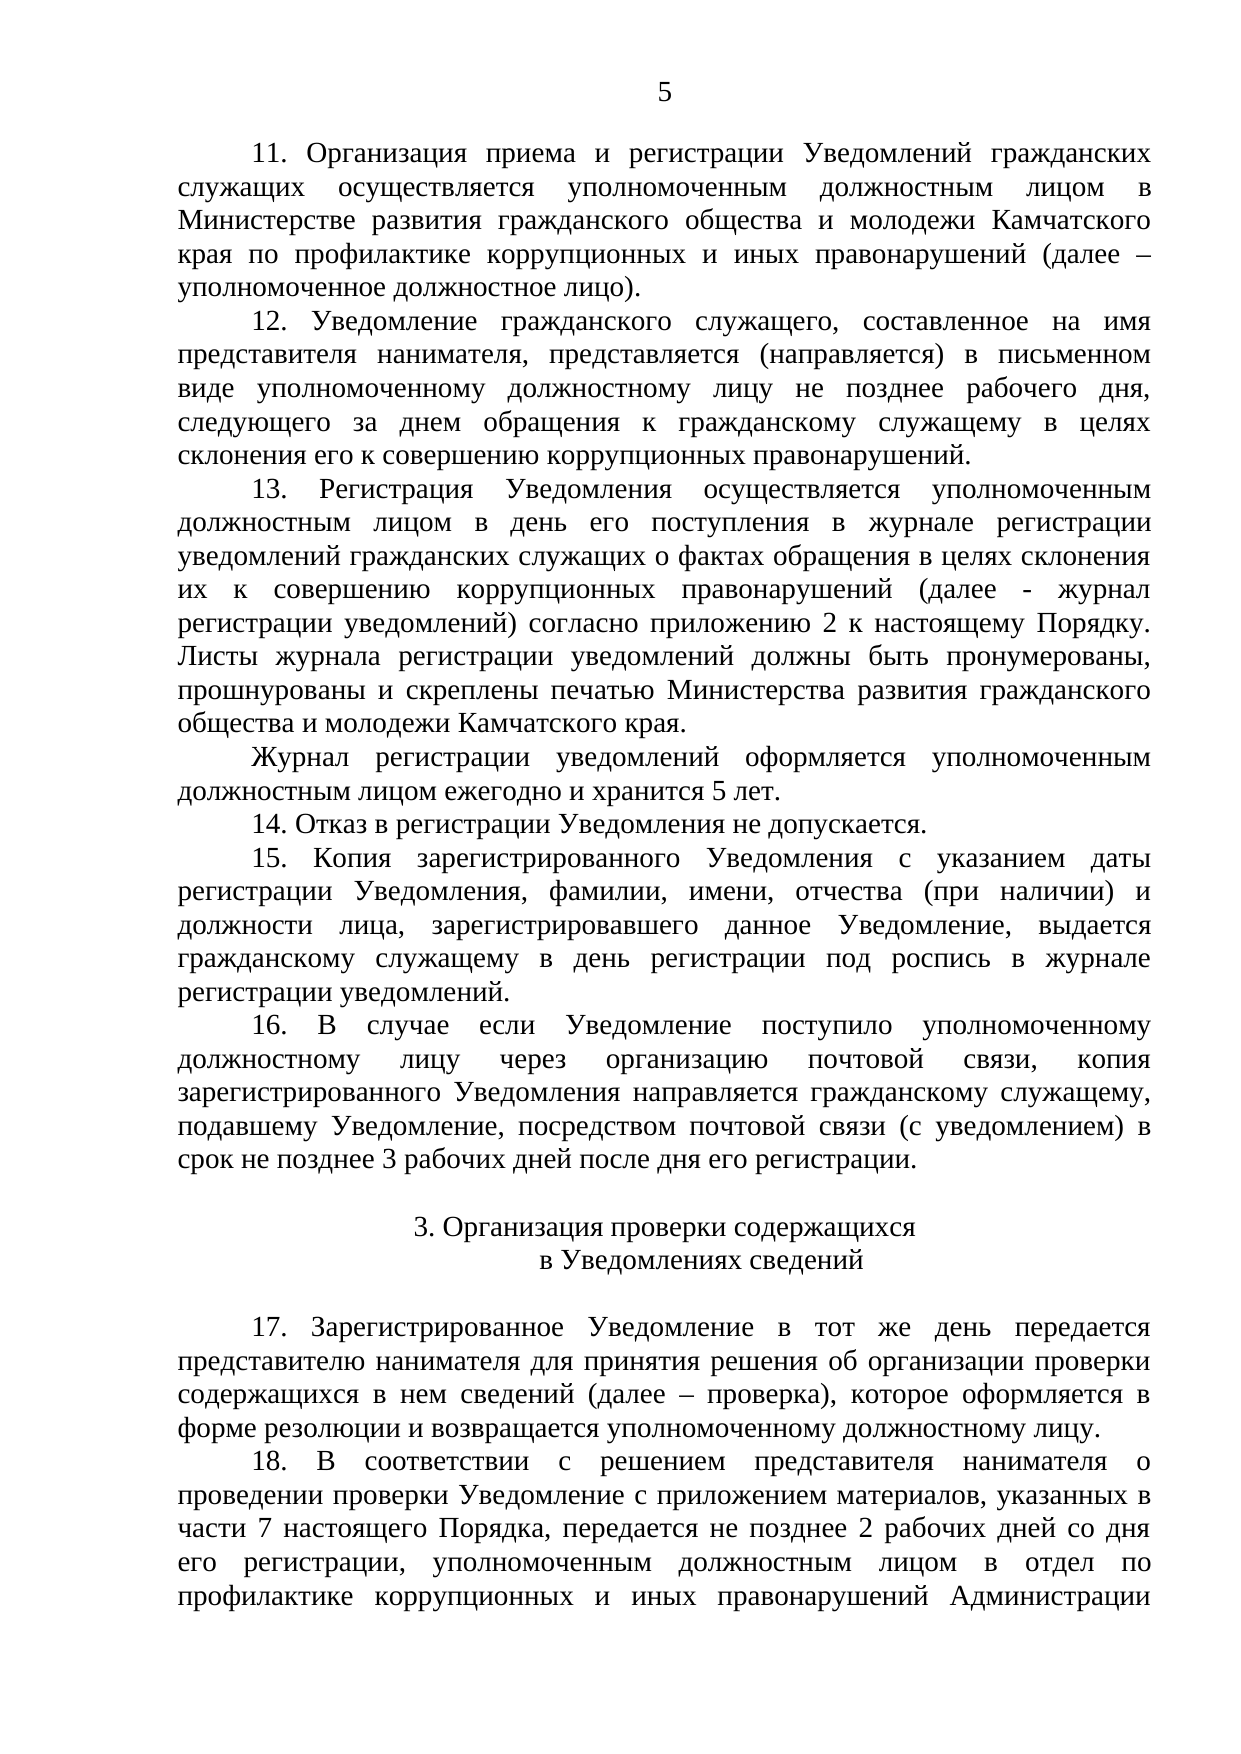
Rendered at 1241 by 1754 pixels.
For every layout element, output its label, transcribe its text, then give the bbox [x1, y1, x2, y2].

text 3. Организация проверки содержащихся [177, 1209, 1152, 1242]
text 13. Регистрация Уведомления осуществляется уполномоченным должностным лицом в день его поступления в журнале регистрации уведомлений гражданских служащих о фактах обращения в целях склонения их к совершению коррупционных правонарушений (далее - журнал регистрации уведомлений) согласно приложению 2 к настоящему Порядку. Листы журнала регистрации уведомлений должны быть пронумерованы, прошнурованы и скреплены печатью Министерства развития гражданского общества и молодежи Камчатского края. [177, 471, 1152, 739]
text Журнал регистрации уведомлений оформляется уполномоченным должностным лицом ежегодно и хранится 5 лет. [177, 739, 1152, 806]
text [177, 1443, 1152, 1611]
text 11. Организация приема и регистрации Уведомлений гражданских служащих осуществляется уполномоченным должностным лицом в Министерстве развития гражданского общества и молодежи Камчатского края по профилактике коррупционных и иных правонарушений (далее – уполномоченное должностное лицо). [177, 135, 1152, 303]
text 12. Уведомление гражданского служащего, составленное на имя представителя нанимателя, представляется (направляется) в письменном виде уполномоченному должностному лицу не позднее рабочего дня, следующего за днем обращения к гражданскому служащему в целях склонения его к совершению коррупционных правонарушений. [177, 303, 1152, 471]
text 16. В случае если Уведомление поступило уполномоченному должностному лицу через организацию почтовой связи, копия зарегистрированного Уведомления направляется гражданскому служащему, подавшему Уведомление, посредством почтовой связи (с уведомлением) в срок не позднее 3 рабочих дней после дня его регистрации. [177, 1007, 1152, 1175]
text 17. Зарегистрированное Уведомление в тот же день передается представителю нанимателя для принятия решения об организации проверки содержащихся в нем сведений (далее – проверка), которое оформляется в форме резолюции и возвращается уполномоченному должностному лицу. [177, 1309, 1152, 1443]
text в Уведомлениях сведений [177, 1242, 1152, 1276]
text 14. Отказ в регистрации Уведомления не допускается. [177, 806, 1152, 840]
text 15. Копия зарегистрированного Уведомления с указанием даты регистрации Уведомления, фамилии, имени, отчества (при наличии) и должности лица, зарегистрировавшего данное Уведомление, выдается гражданскому служащему в день регистрации под роспись в журнале регистрации уведомлений. [177, 840, 1152, 1007]
